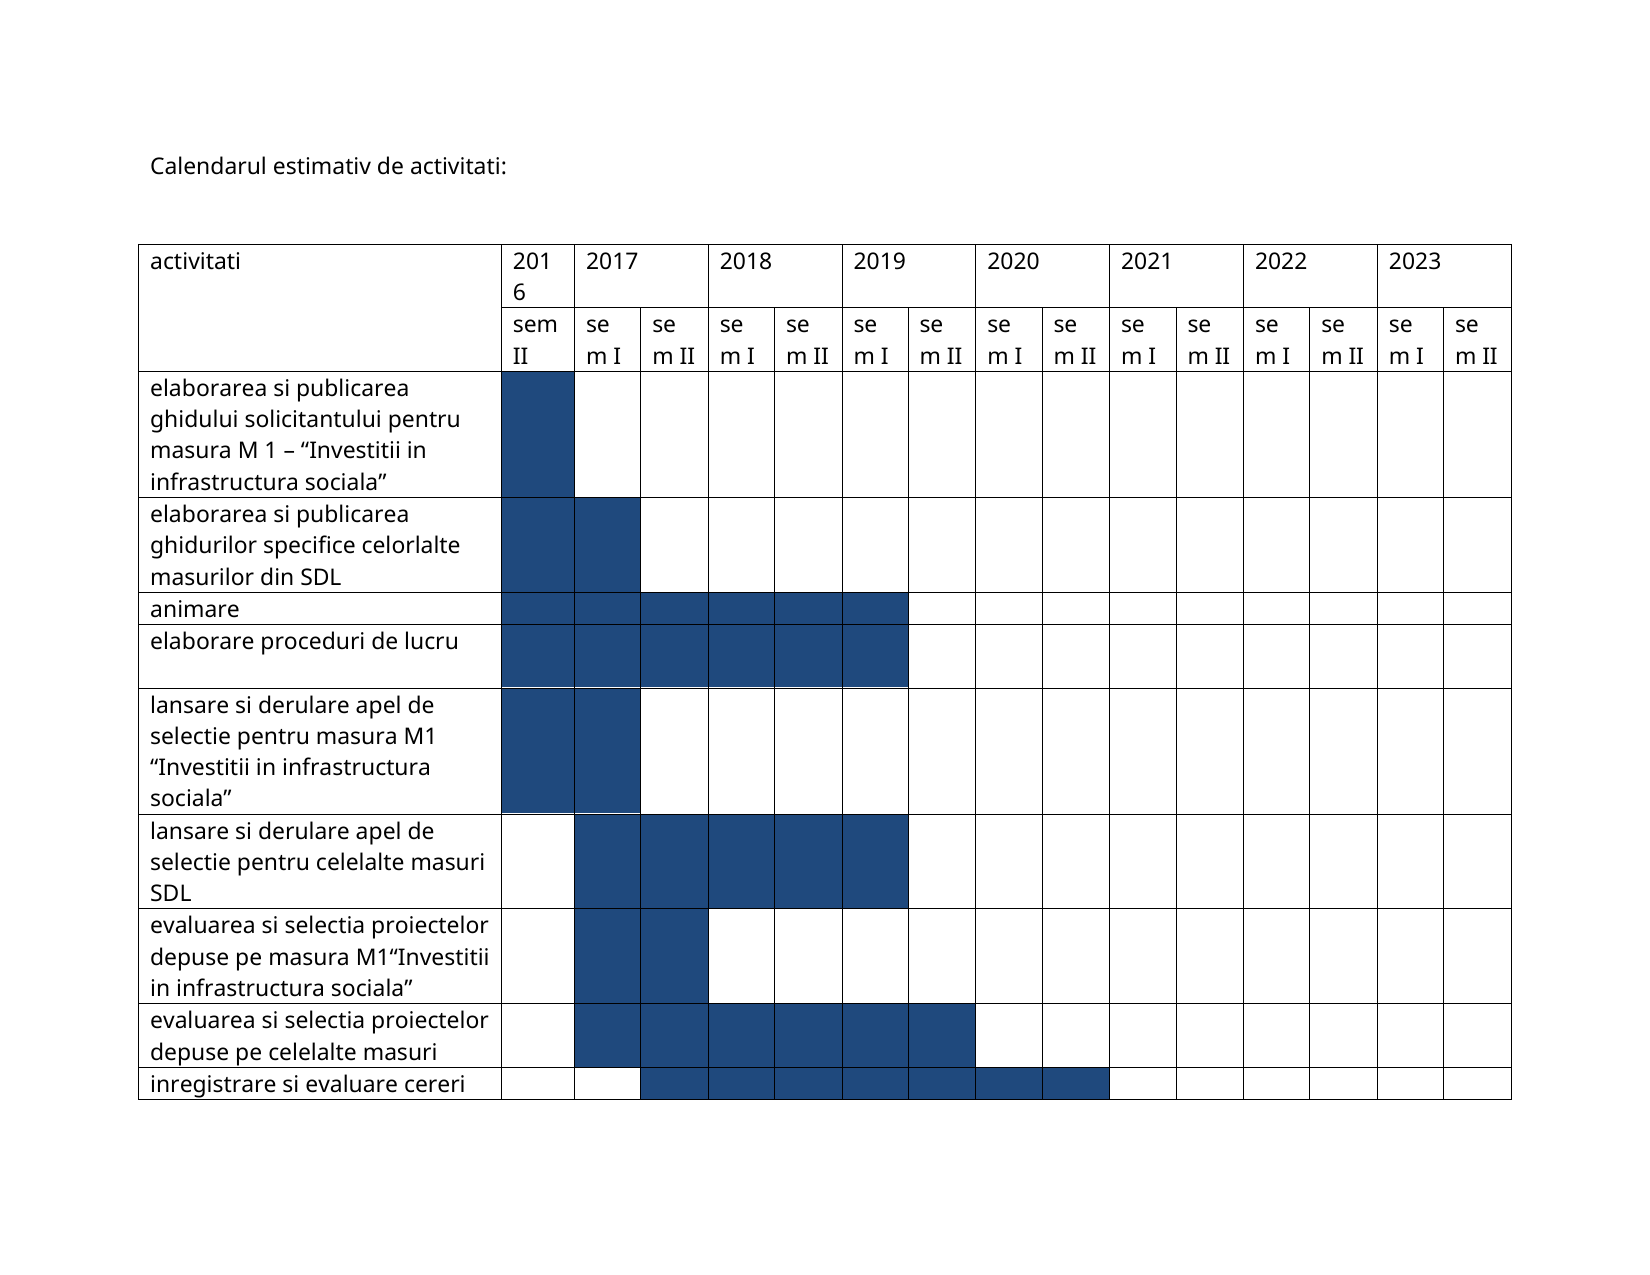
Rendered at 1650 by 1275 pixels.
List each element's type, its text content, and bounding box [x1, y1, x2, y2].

table_cell [641, 1004, 708, 1067]
table_cell [641, 372, 708, 497]
table_cell [1244, 498, 1309, 592]
table_cell sem II [909, 308, 975, 371]
table_cell sem I [1378, 308, 1443, 371]
table_cell [502, 372, 574, 497]
table_cell [1310, 498, 1377, 592]
table_cell [976, 1068, 1042, 1099]
table_cell sem I [1110, 308, 1176, 371]
table_cell [502, 909, 574, 1003]
table_cell lansare si derulare apel de selectie pentru celelalte masuri SDL [139, 815, 501, 908]
table_cell [775, 498, 842, 592]
table_cell [1244, 815, 1309, 908]
table_cell [1244, 1068, 1309, 1099]
table_cell [1177, 815, 1243, 908]
table_cell [1444, 815, 1511, 908]
table_cell [709, 498, 774, 592]
table_cell [1310, 625, 1377, 687]
table_cell elaborarea si publicarea ghidului solicitantului pentru masura M 1 – “Investitii in infrastructura sociala” [139, 372, 501, 497]
table_cell [1244, 625, 1309, 687]
table_cell [1043, 593, 1109, 624]
table_header activitati [139, 245, 501, 371]
table_header 2017 [575, 245, 708, 307]
table_cell [1043, 498, 1109, 592]
table_cell [502, 1068, 574, 1099]
table_cell [1110, 909, 1176, 1003]
table_cell [1444, 909, 1511, 1003]
table_cell [709, 625, 774, 687]
table_cell [843, 1004, 908, 1067]
table_header 2023 [1378, 245, 1511, 307]
table_cell [1043, 689, 1109, 813]
table_cell [1378, 372, 1443, 497]
table_cell [1310, 689, 1377, 813]
table_cell [775, 1004, 842, 1067]
table_cell [709, 815, 774, 908]
table_cell [1110, 498, 1176, 592]
table_cell [1110, 625, 1176, 687]
table_cell [1310, 1068, 1377, 1099]
table_header 2019 [843, 245, 975, 307]
table_cell [575, 372, 640, 497]
table_header 2022 [1244, 245, 1377, 307]
table_cell [909, 1068, 975, 1099]
table_cell sem I [709, 308, 774, 371]
table_cell [909, 625, 975, 687]
table_cell [1177, 625, 1243, 687]
table_cell [502, 625, 574, 687]
table_cell [1444, 372, 1511, 497]
table_cell [1378, 593, 1443, 624]
table_cell sem I [976, 308, 1042, 371]
table_cell [1244, 689, 1309, 813]
table_cell [1444, 1004, 1511, 1067]
table_cell [976, 625, 1042, 687]
table_cell [1378, 498, 1443, 592]
table_cell [709, 372, 774, 497]
table_cell sem II [641, 308, 708, 371]
table_cell [843, 372, 908, 497]
table_cell [843, 1068, 908, 1099]
table_cell [976, 1004, 1042, 1067]
table_cell [1110, 1004, 1176, 1067]
table_cell [1043, 372, 1109, 497]
table_cell [909, 815, 975, 908]
table_cell sem I [1244, 308, 1309, 371]
table_cell [641, 815, 708, 908]
table_cell [775, 625, 842, 687]
table_cell [1378, 625, 1443, 687]
table_cell [502, 689, 574, 813]
table_cell lansare si derulare apel de selectie pentru masura M1 “Investitii in infrastructura sociala” [139, 689, 501, 813]
table_cell [709, 1068, 774, 1099]
table_cell sem II [1444, 308, 1511, 371]
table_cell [139, 1068, 501, 1099]
table_cell [1444, 1068, 1511, 1099]
table_cell [1244, 593, 1309, 624]
table_cell [909, 372, 975, 497]
table_cell [909, 593, 975, 624]
table_cell [1244, 909, 1309, 1003]
table_header 2016 [502, 245, 574, 307]
table_cell [976, 593, 1042, 624]
table_cell [575, 625, 640, 687]
table_cell sem II [1310, 308, 1377, 371]
table_cell [1110, 815, 1176, 908]
table_cell [575, 1068, 640, 1099]
table_header 2020 [976, 245, 1109, 307]
table_cell [1110, 1068, 1176, 1099]
table_cell [709, 593, 774, 624]
table_cell [1177, 1068, 1243, 1099]
table_cell [641, 1068, 708, 1099]
table_cell [1444, 689, 1511, 813]
table_cell [775, 815, 842, 908]
table_cell [775, 1068, 842, 1099]
table_cell sem II [775, 308, 842, 371]
text Calendarul estimativ de activitati: [150, 150, 1500, 181]
table_cell sem II [1043, 308, 1109, 371]
table_cell [843, 498, 908, 592]
table_cell [709, 689, 774, 813]
table_cell [1444, 625, 1511, 687]
table_cell [1378, 815, 1443, 908]
table_cell sem II [502, 308, 574, 371]
table_cell [976, 909, 1042, 1003]
table_cell [575, 815, 640, 908]
table_cell [1310, 593, 1377, 624]
table_cell [1244, 1004, 1309, 1067]
table_cell [1043, 625, 1109, 687]
table_cell animare [139, 593, 501, 624]
table_cell [843, 689, 908, 813]
table_cell [1177, 593, 1243, 624]
table_cell [1378, 689, 1443, 813]
table_cell [575, 498, 640, 592]
table_cell [502, 1004, 574, 1067]
table_cell [1110, 689, 1176, 813]
table_cell [575, 1004, 640, 1067]
table_cell [976, 498, 1042, 592]
table_cell [641, 625, 708, 687]
table_header 2018 [709, 245, 842, 307]
table_cell [1043, 1068, 1109, 1099]
table_cell [775, 689, 842, 813]
table_cell [1244, 372, 1309, 497]
table_cell [502, 498, 574, 592]
table_cell [1444, 593, 1511, 624]
table_cell [1310, 372, 1377, 497]
table_cell [1043, 909, 1109, 1003]
table_cell [1110, 593, 1176, 624]
table_cell [1177, 1004, 1243, 1067]
table_cell [502, 593, 574, 624]
table_cell sem I [843, 308, 908, 371]
table_cell [502, 815, 574, 908]
table_cell [775, 372, 842, 497]
table_cell elaborare proceduri de lucru [139, 625, 501, 687]
table_cell [775, 593, 842, 624]
table_cell [843, 625, 908, 687]
table_cell [641, 498, 708, 592]
table_cell [641, 909, 708, 1003]
table_cell [1177, 498, 1243, 592]
table_cell evaluarea si selectia proiectelor depuse pe celelalte masuri [139, 1004, 501, 1067]
table_cell [1310, 815, 1377, 908]
table_cell [775, 909, 842, 1003]
table_cell [575, 909, 640, 1003]
table_cell [1043, 815, 1109, 908]
table_cell evaluarea si selectia proiectelor depuse pe masura M1“Investitii in infrastructura sociala” [139, 909, 501, 1003]
table_cell sem I [575, 308, 640, 371]
table_cell [1043, 1004, 1109, 1067]
table_cell [843, 593, 908, 624]
table_cell [1177, 372, 1243, 497]
table_header 2021 [1110, 245, 1243, 307]
table_cell sem II [1177, 308, 1243, 371]
table_cell [976, 372, 1042, 497]
table_cell [1310, 909, 1377, 1003]
table_cell [1378, 1004, 1443, 1067]
table_cell [1177, 909, 1243, 1003]
table_cell [843, 815, 908, 908]
table_cell [976, 815, 1042, 908]
table_cell [909, 689, 975, 813]
table_cell [709, 909, 774, 1003]
table_cell [976, 689, 1042, 813]
table_cell [641, 593, 708, 624]
table_cell [641, 689, 708, 813]
table_cell [1444, 498, 1511, 592]
table_cell [1378, 909, 1443, 1003]
table_cell [909, 498, 975, 592]
table_cell elaborarea si publicarea ghidurilor specifice celorlalte masurilor din SDL [139, 498, 501, 592]
table_cell [575, 593, 640, 624]
table_cell [909, 1004, 975, 1067]
table_cell [1310, 1004, 1377, 1067]
table_cell [1177, 689, 1243, 813]
table_cell [909, 909, 975, 1003]
table_cell [1378, 1068, 1443, 1099]
table_cell [575, 689, 640, 813]
table_cell [1110, 372, 1176, 497]
table_cell [843, 909, 908, 1003]
table_cell [709, 1004, 774, 1067]
